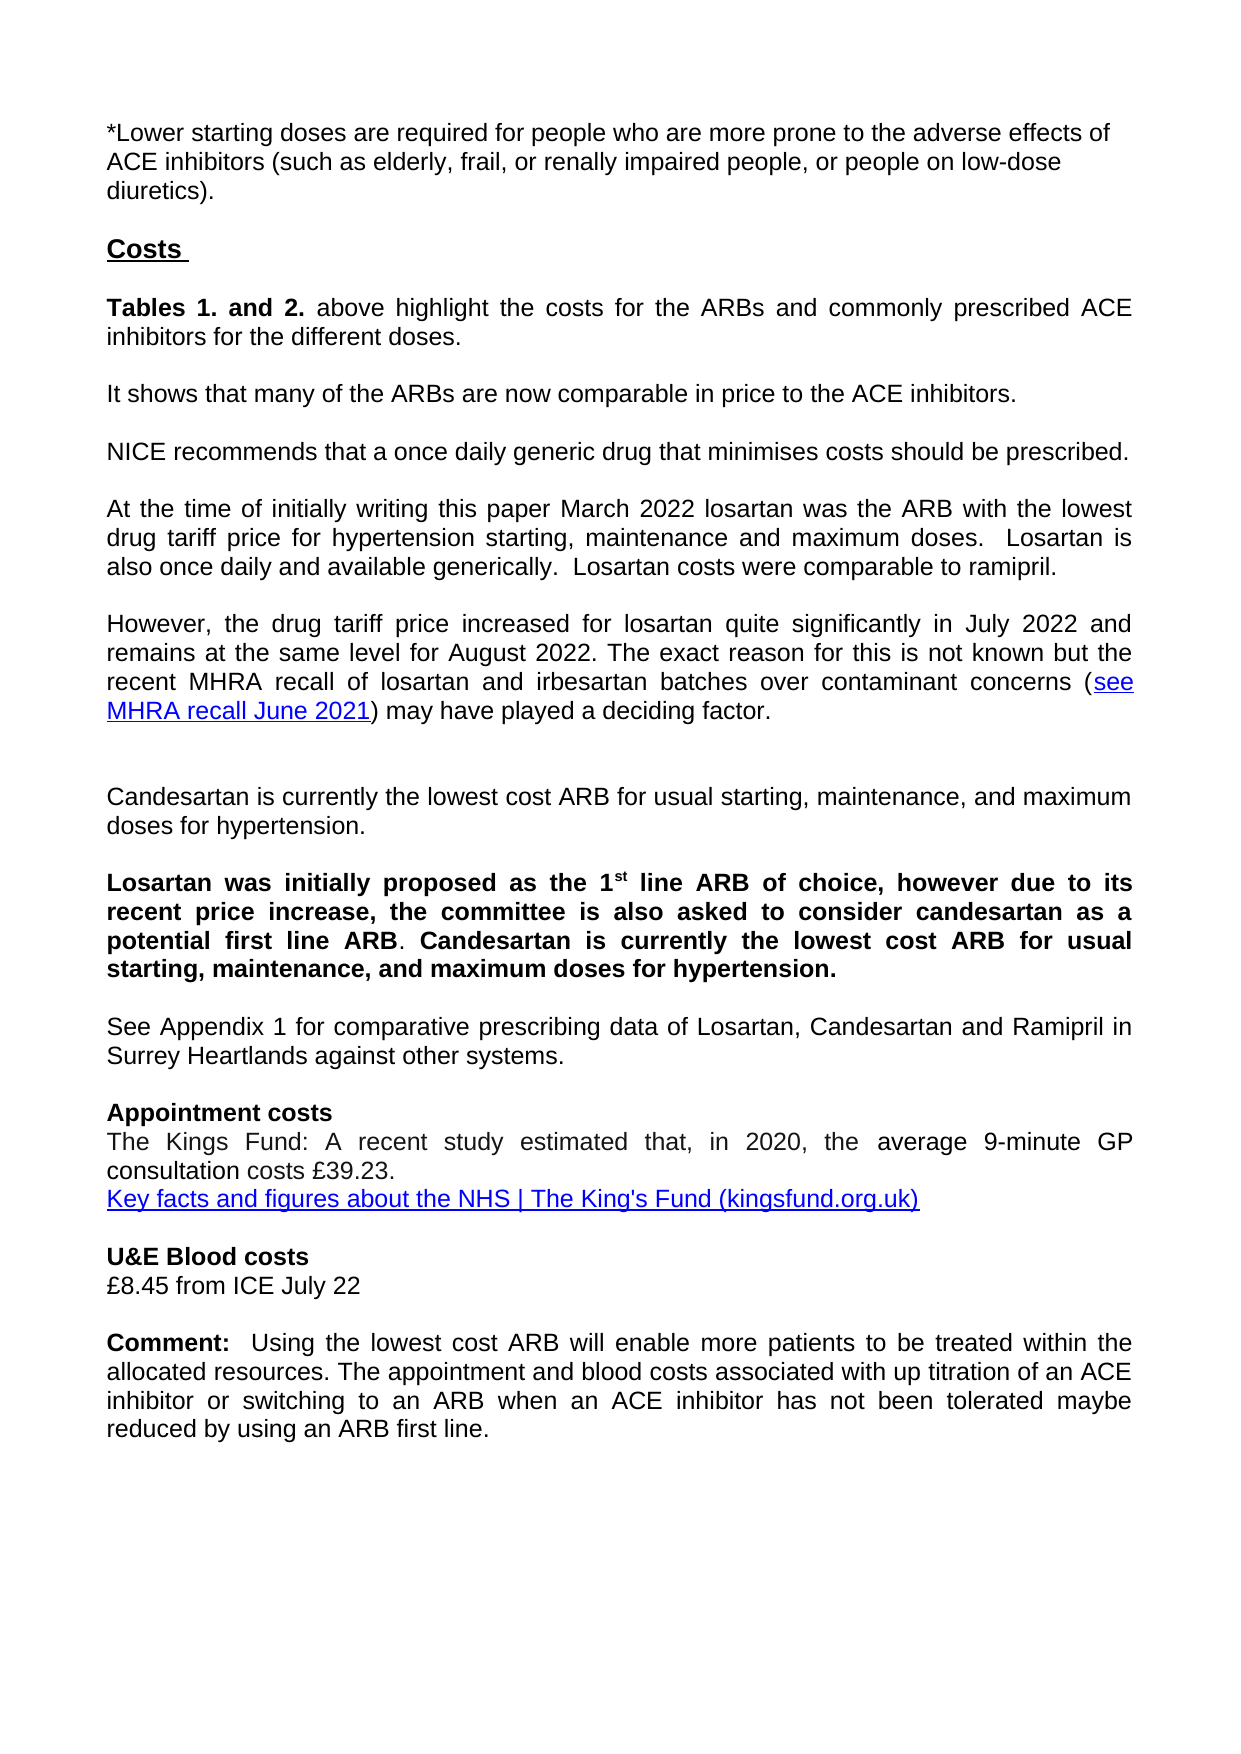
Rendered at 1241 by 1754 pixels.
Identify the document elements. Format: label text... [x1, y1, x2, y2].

text Appointment costs [106, 1098, 1134, 1127]
text Tables 1. and 2. above highlight the costs for the ARBs and commonly prescribed ACE inhibitors for the different doses. [106, 293, 1134, 351]
text U&E Blood costs [106, 1242, 1134, 1271]
text It shows that many of the ARBs are now comparable in price to the ACE inhibitors. [106, 379, 1134, 408]
text At the time of initially writing this paper March 2022 losartan was the ARB with the lowest drug tariff price for hypertension starting, maintenance and maximum doses. Losartan is also once daily and available generically. Losartan costs were comparable to ramipril. [106, 494, 1134, 581]
text Candesartan is currently the lowest cost ARB for usual starting, maintenance, and maximum doses for hypertension. [106, 782, 1134, 839]
text £8.45 from ICE July 22 [106, 1271, 1134, 1299]
text Key facts and figures about the NHS | The King's Fund (kingsfund.org.uk) [106, 1184, 1134, 1213]
text However, the drug tariff price increased for losartan quite significantly in July 2022 and remains at the same level for August 2022. The exact reason for this is not known but the recent MHRA recall of losartan and irbesartan batches over contaminant concerns (see MHRA recall June 2021) may have played a deciding factor. [106, 609, 1134, 724]
text See Appendix 1 for comparative prescribing data of Losartan, Candesartan and Ramipril in Surrey Heartlands against other systems. [106, 1012, 1134, 1069]
text NICE recommends that a once daily generic drug that minimises costs should be prescribed. [106, 437, 1134, 466]
text Comment: Using the lowest cost ARB will enable more patients to be treated within the allocated resources. The appointment and blood costs associated with up titration of an ACE inhibitor or switching to an ARB when an ACE inhibitor has not been tolerated maybe reduced by using an ARB first line. [106, 1328, 1134, 1443]
text Losartan was initially proposed as the 1st line ARB of choice, however due to its recent price increase, the committee is also asked to consider candesartan as a potential first line ARB. Candesartan is currently the lowest cost ARB for usual starting, maintenance, and maximum doses for hypertension. [106, 868, 1134, 983]
text Costs [106, 233, 1134, 264]
text The Kings Fund: A recent study estimated that, in 2020, the average 9-minute GP consultation costs £39.23. [106, 1127, 1134, 1184]
text *Lower starting doses are required for people who are more prone to the adverse effects of ACE inhibitors (such as elderly, frail, or renally impaired people, or people on low-dose diuretics). [106, 118, 1134, 204]
